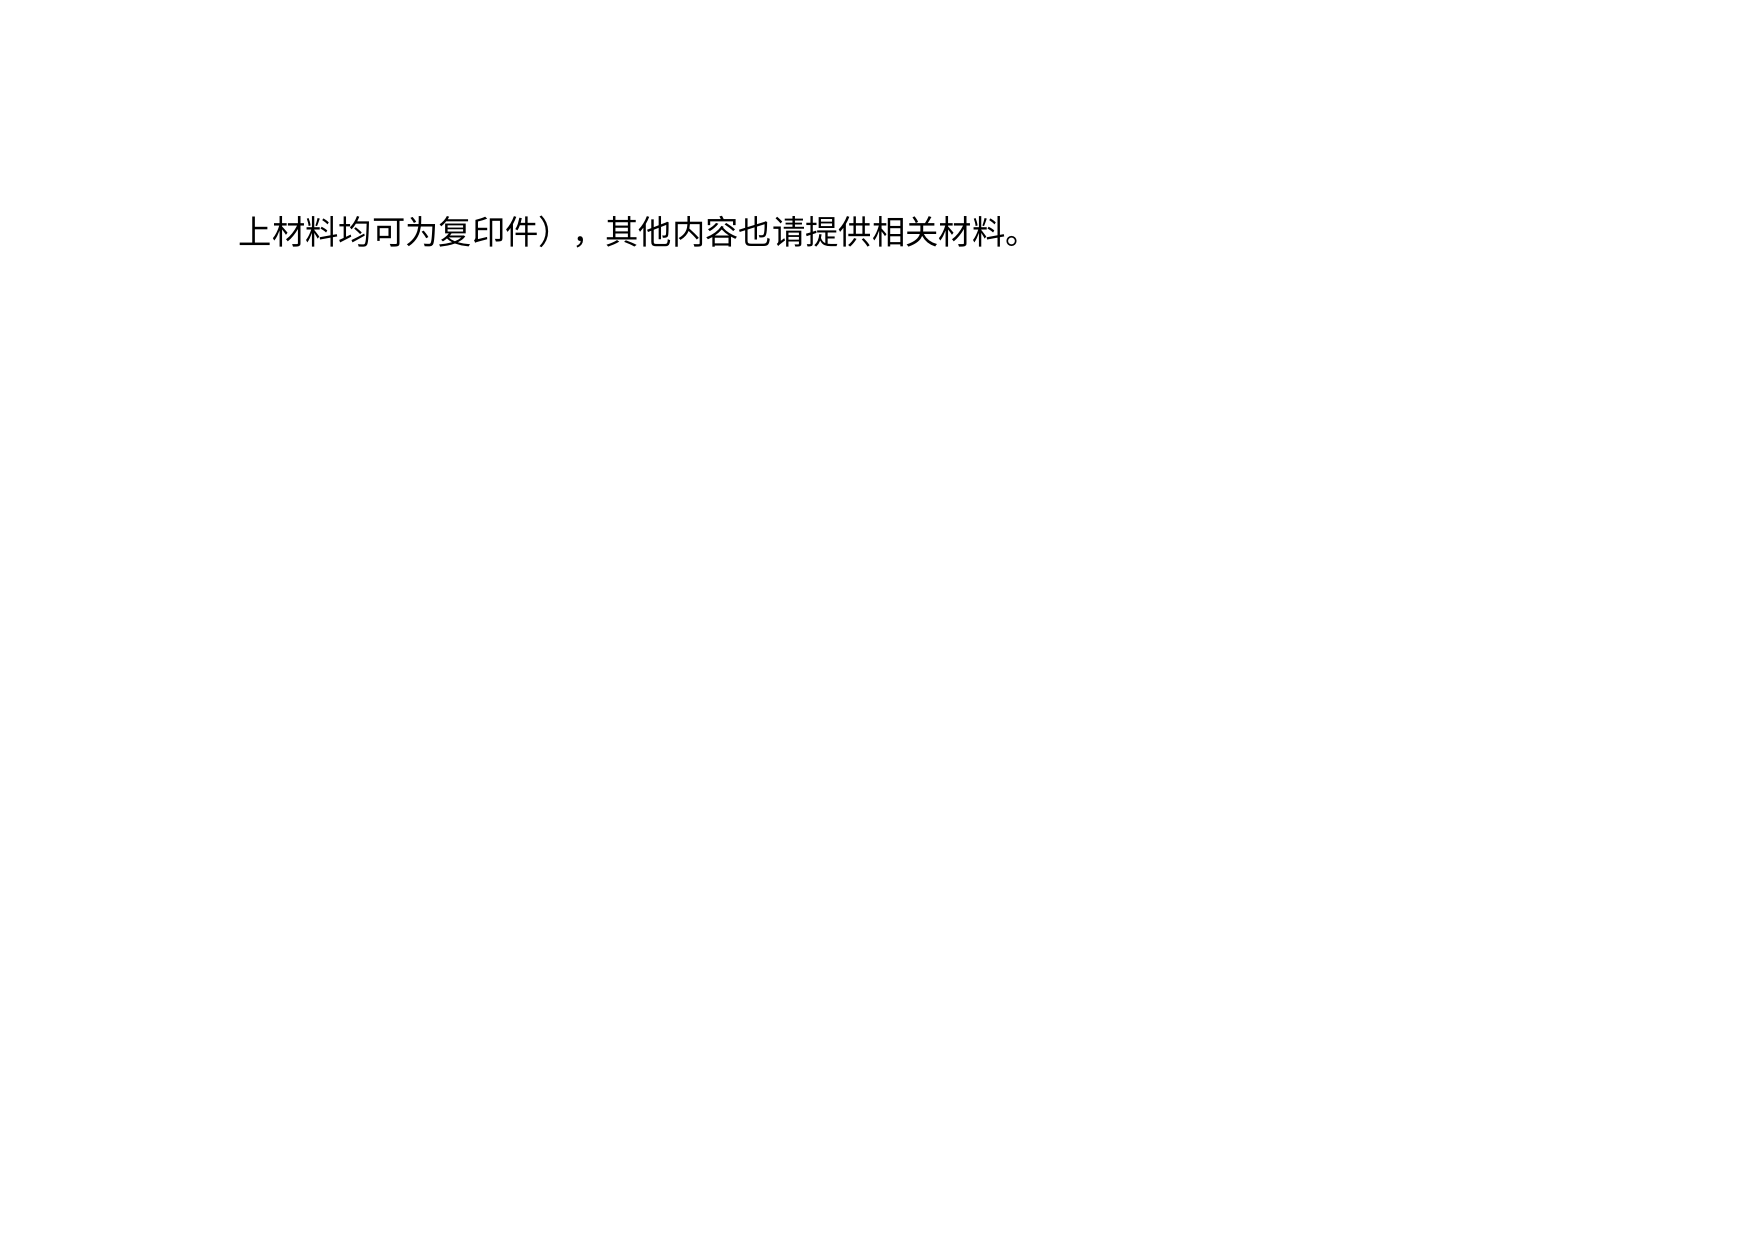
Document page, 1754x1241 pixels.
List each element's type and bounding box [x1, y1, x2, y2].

list [194, 198, 1604, 263]
